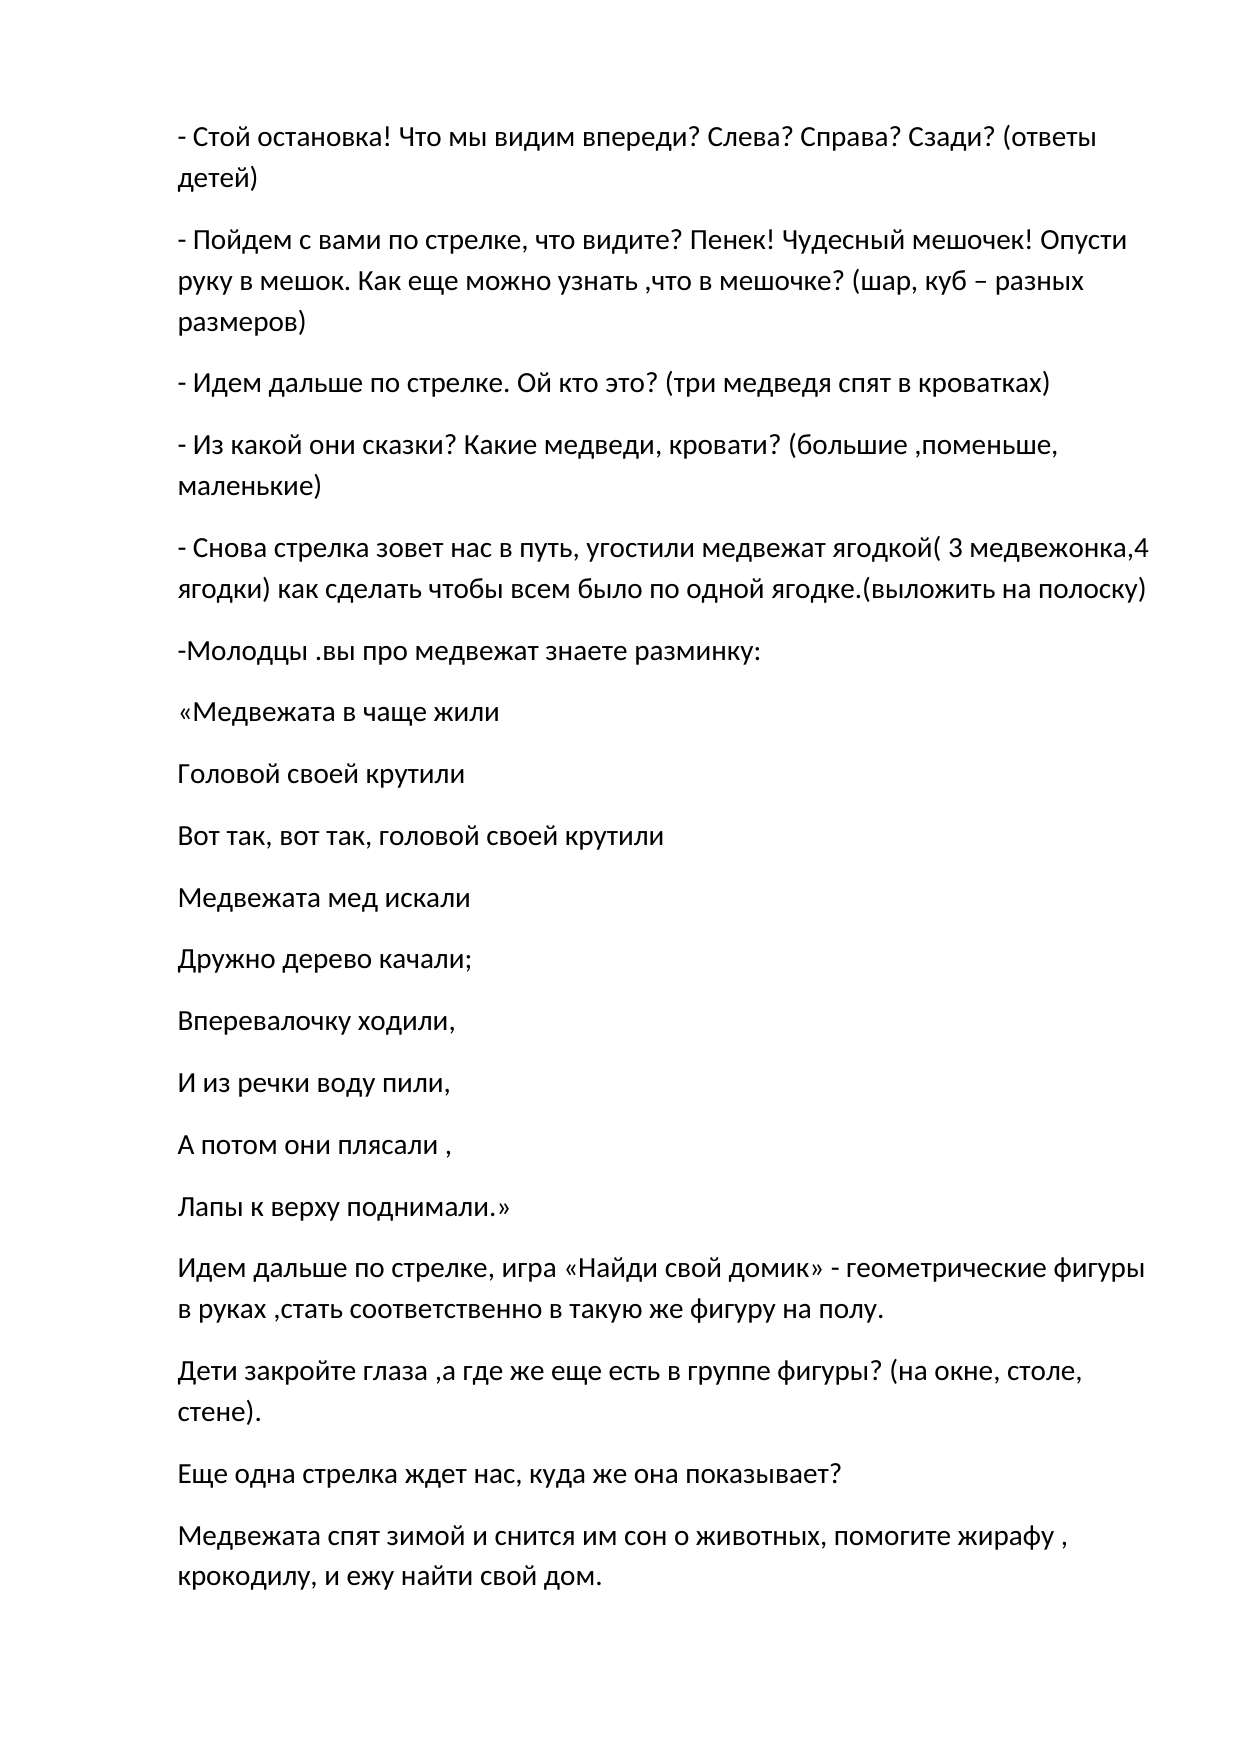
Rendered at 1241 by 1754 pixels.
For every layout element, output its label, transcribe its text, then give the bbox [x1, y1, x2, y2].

text Еще одна стрелка ждет нас, куда же она показывает? [177, 1455, 1152, 1490]
text Дети закройте глаза ,а где же еще есть в группе фигуры? (на окне, столе, стене). [177, 1352, 1152, 1429]
text Головой своей крутили [177, 755, 1152, 791]
text «Медвежата в чаще жили [177, 693, 1152, 729]
text Идем дальше по стрелке, игра «Найди свой домик» - геометрические фигуры в руках ,стать соответственно в такую же фигуру на полу. [177, 1249, 1152, 1326]
text Медвежата мед искали [177, 879, 1152, 914]
text - Идем дальше по стрелке. Ой кто это? (три медведя спят в кроватках) [177, 364, 1152, 400]
text И из речки воду пили, [177, 1064, 1152, 1100]
text - Из какой они сказки? Какие медведи, кровати? (большие ,поменьше, маленькие) [177, 426, 1152, 503]
text - Снова стрелка зовет нас в путь, угостили медвежат ягодкой( 3 медвежонка,4 ягодки) как сделать чтобы всем было по одной ягодке.(выложить на полоску) [177, 529, 1152, 606]
text Вперевалочку ходили, [177, 1002, 1152, 1038]
text Медвежата спят зимой и снится им сон о животных, помогите жирафу , крокодилу, и ежу найти свой дом. [177, 1517, 1152, 1593]
text -Молодцы .вы про медвежат знаете разминку: [177, 632, 1152, 667]
text - Стой остановка! Что мы видим впереди? Слева? Справа? Сзади? (ответы детей) [177, 118, 1152, 195]
text Лапы к верху поднимали.» [177, 1188, 1152, 1223]
text А потом они плясали , [177, 1126, 1152, 1161]
text - Пойдем с вами по стрелке, что видите? Пенек! Чудесный мешочек! Опусти руку в мешок. Как еще можно узнать ,что в мешочке? (шар, куб – разных размеров) [177, 221, 1152, 338]
text Дружно дерево качали; [177, 941, 1152, 976]
text Вот так, вот так, головой своей крутили [177, 817, 1152, 853]
